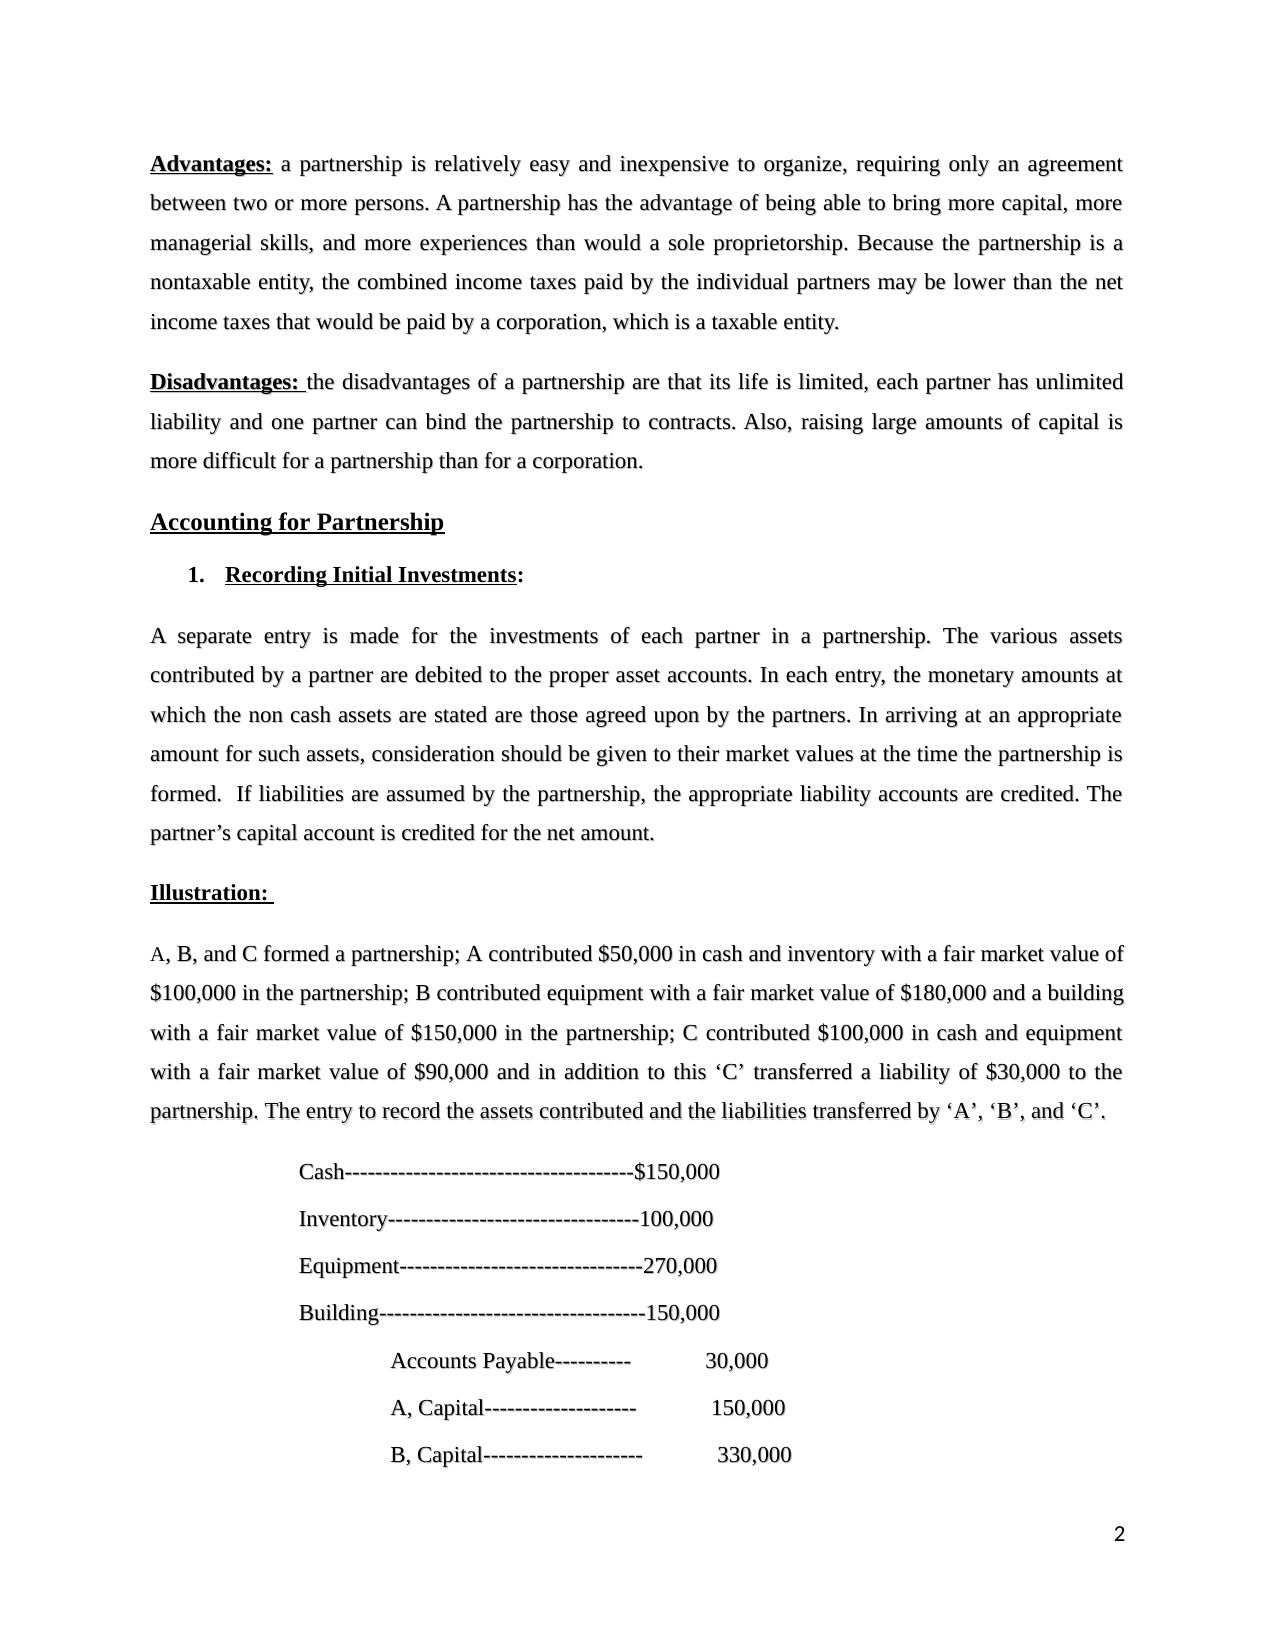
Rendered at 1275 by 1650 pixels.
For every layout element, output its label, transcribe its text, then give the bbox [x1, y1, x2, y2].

text A, Capital-------------------- 150,000 [150, 1394, 1125, 1420]
list Recording Initial Investments: [187, 561, 1125, 588]
text Building-----------------------------------150,000 [150, 1299, 1125, 1326]
text Cash--------------------------------------$150,000 [150, 1158, 1125, 1184]
text Illustration: [150, 879, 1125, 906]
text Accounting for Partnership [150, 507, 1125, 536]
text Disadvantages: the disadvantages of a partnership are that its life is limited, each partner has unlimited liability and one partner can bind the partnership to contracts. Also, raising large amounts of capital is more difficult for a partnership than for a corporation. [150, 368, 1125, 473]
text Equipment--------------------------------270,000 [150, 1252, 1125, 1279]
text Advantages: a partnership is relatively easy and inexpensive to organize, requiring only an agreement between two or more persons. A partnership has the advantage of being able to bring more capital, more managerial skills, and more experiences than would a sole proprietorship. Because the partnership is a nontaxable entity, the combined income taxes paid by the individual partners may be lower than the net income taxes that would be paid by a corporation, which is a taxable entity. [150, 150, 1125, 334]
text Inventory---------------------------------100,000 [150, 1205, 1125, 1231]
text A separate entry is made for the investments of each partner in a partnership. The various assets contributed by a partner are debited to the proper asset accounts. In each entry, the monetary amounts at which the non cash assets are stated are those agreed upon by the partners. In arriving at an appropriate amount for such assets, consideration should be given to their market values at the time the partnership is formed. If liabilities are assumed by the partnership, the appropriate liability accounts are credited. The partner’s capital account is credited for the net amount. [150, 622, 1125, 845]
text A, B, and C formed a partnership; A contributed $50,000 in cash and inventory with a fair market value of $100,000 in the partnership; B contributed equipment with a fair market value of $180,000 and a building with a fair market value of $150,000 in the partnership; C contributed $100,000 in cash and equipment with a fair market value of $90,000 and in addition to this ‘C’ transferred a liability of $30,000 to the partnership. The entry to record the assets contributed and the liabilities transferred by ‘A’, ‘B’, and ‘C’. [150, 940, 1125, 1124]
text Accounts Payable---------- 30,000 [150, 1347, 1125, 1373]
text B, Capital--------------------- 330,000 [150, 1441, 1125, 1467]
